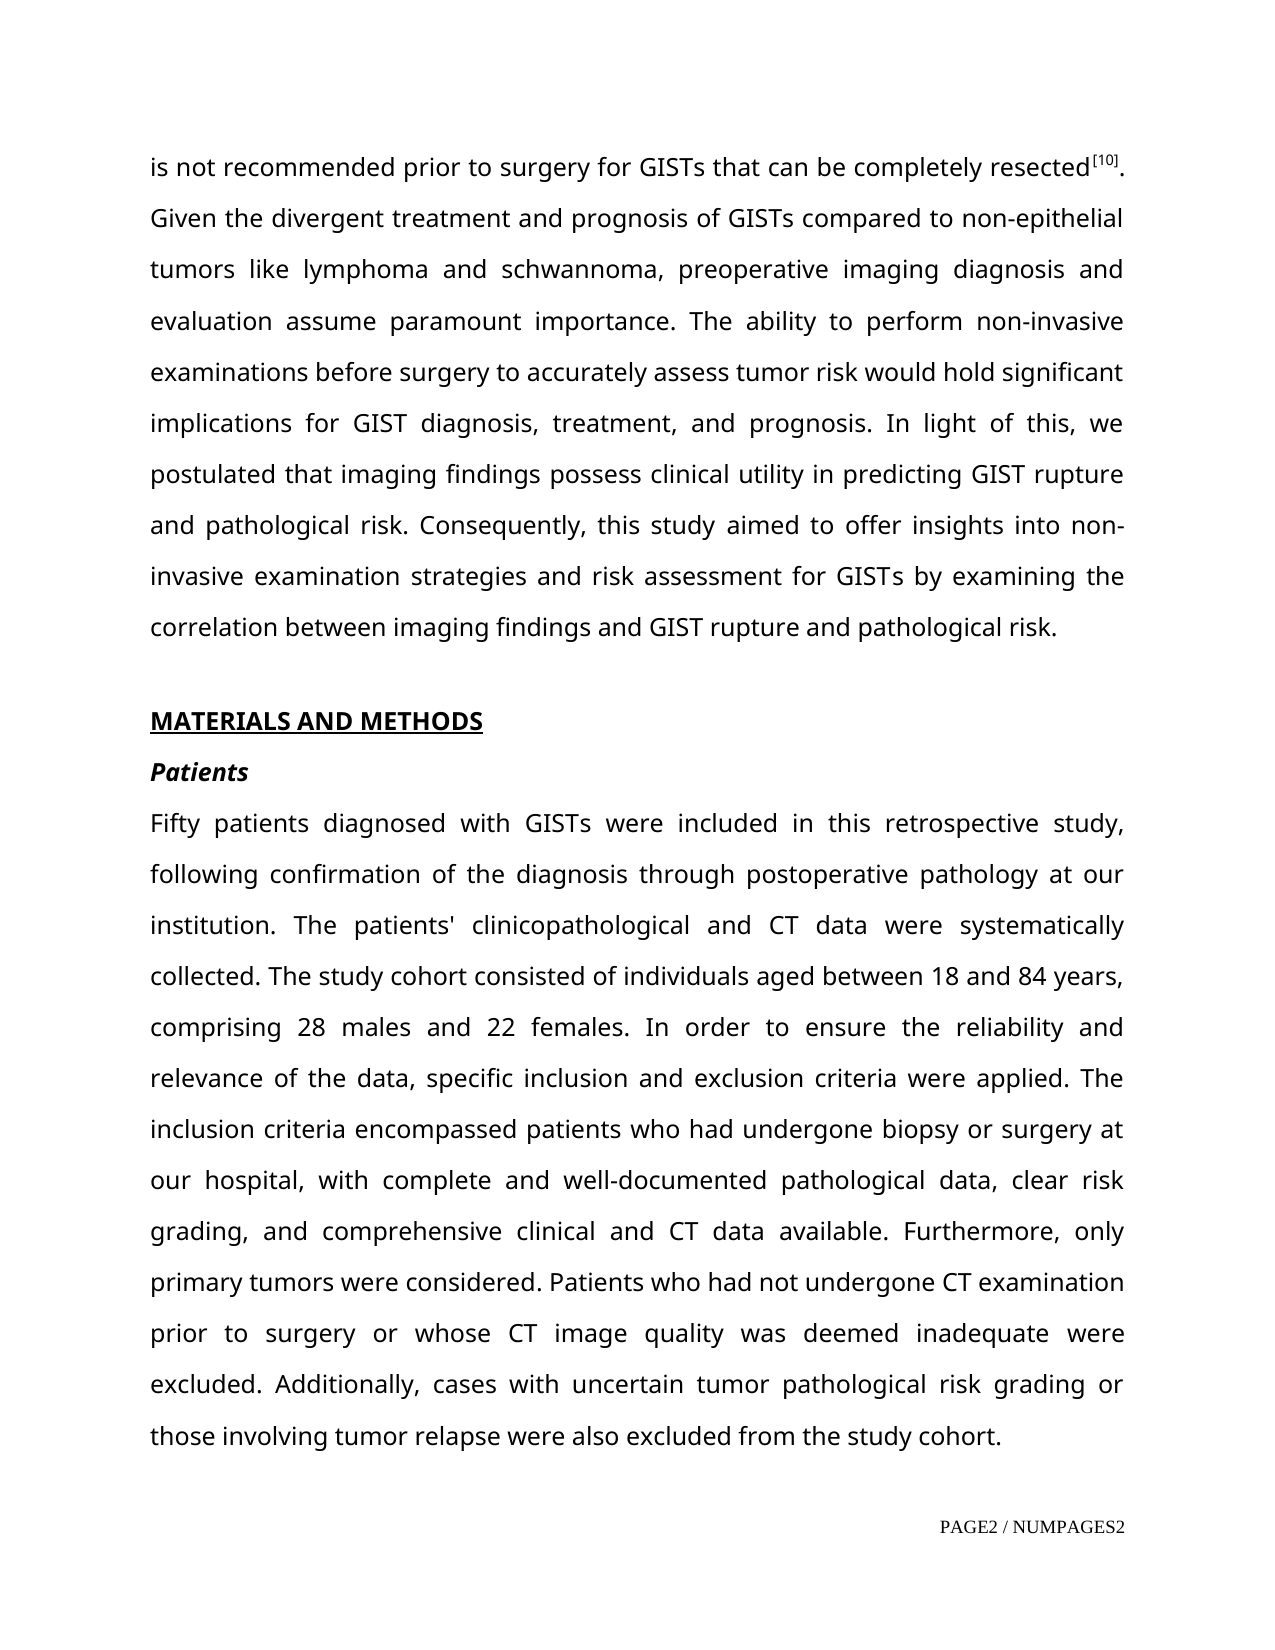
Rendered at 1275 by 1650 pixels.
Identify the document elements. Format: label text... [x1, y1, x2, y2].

text Fifty patients diagnosed with GISTs were included in this retrospective study, following confirmation of the diagnosis through postoperative pathology at our institution. The patients' clinicopathological and CT data were systematically collected. The study cohort consisted of individuals aged between 18 and 84 years, comprising 28 males and 22 females. In order to ensure the reliability and relevance of the data, specific inclusion and exclusion criteria were applied. The inclusion criteria encompassed patients who had undergone biopsy or surgery at our hospital, with complete and well-documented pathological data, clear risk grading, and comprehensive clinical and CT data available. Furthermore, only primary tumors were considered. Patients who had not undergone CT examination prior to surgery or whose CT image quality was deemed inadequate were excluded. Additionally, cases with uncertain tumor pathological risk grading or those involving tumor relapse were also excluded from the study cohort. [150, 806, 1125, 1452]
text MATERIALS AND METHODS [150, 703, 1125, 738]
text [150, 150, 1125, 643]
text Patients [150, 754, 1125, 789]
